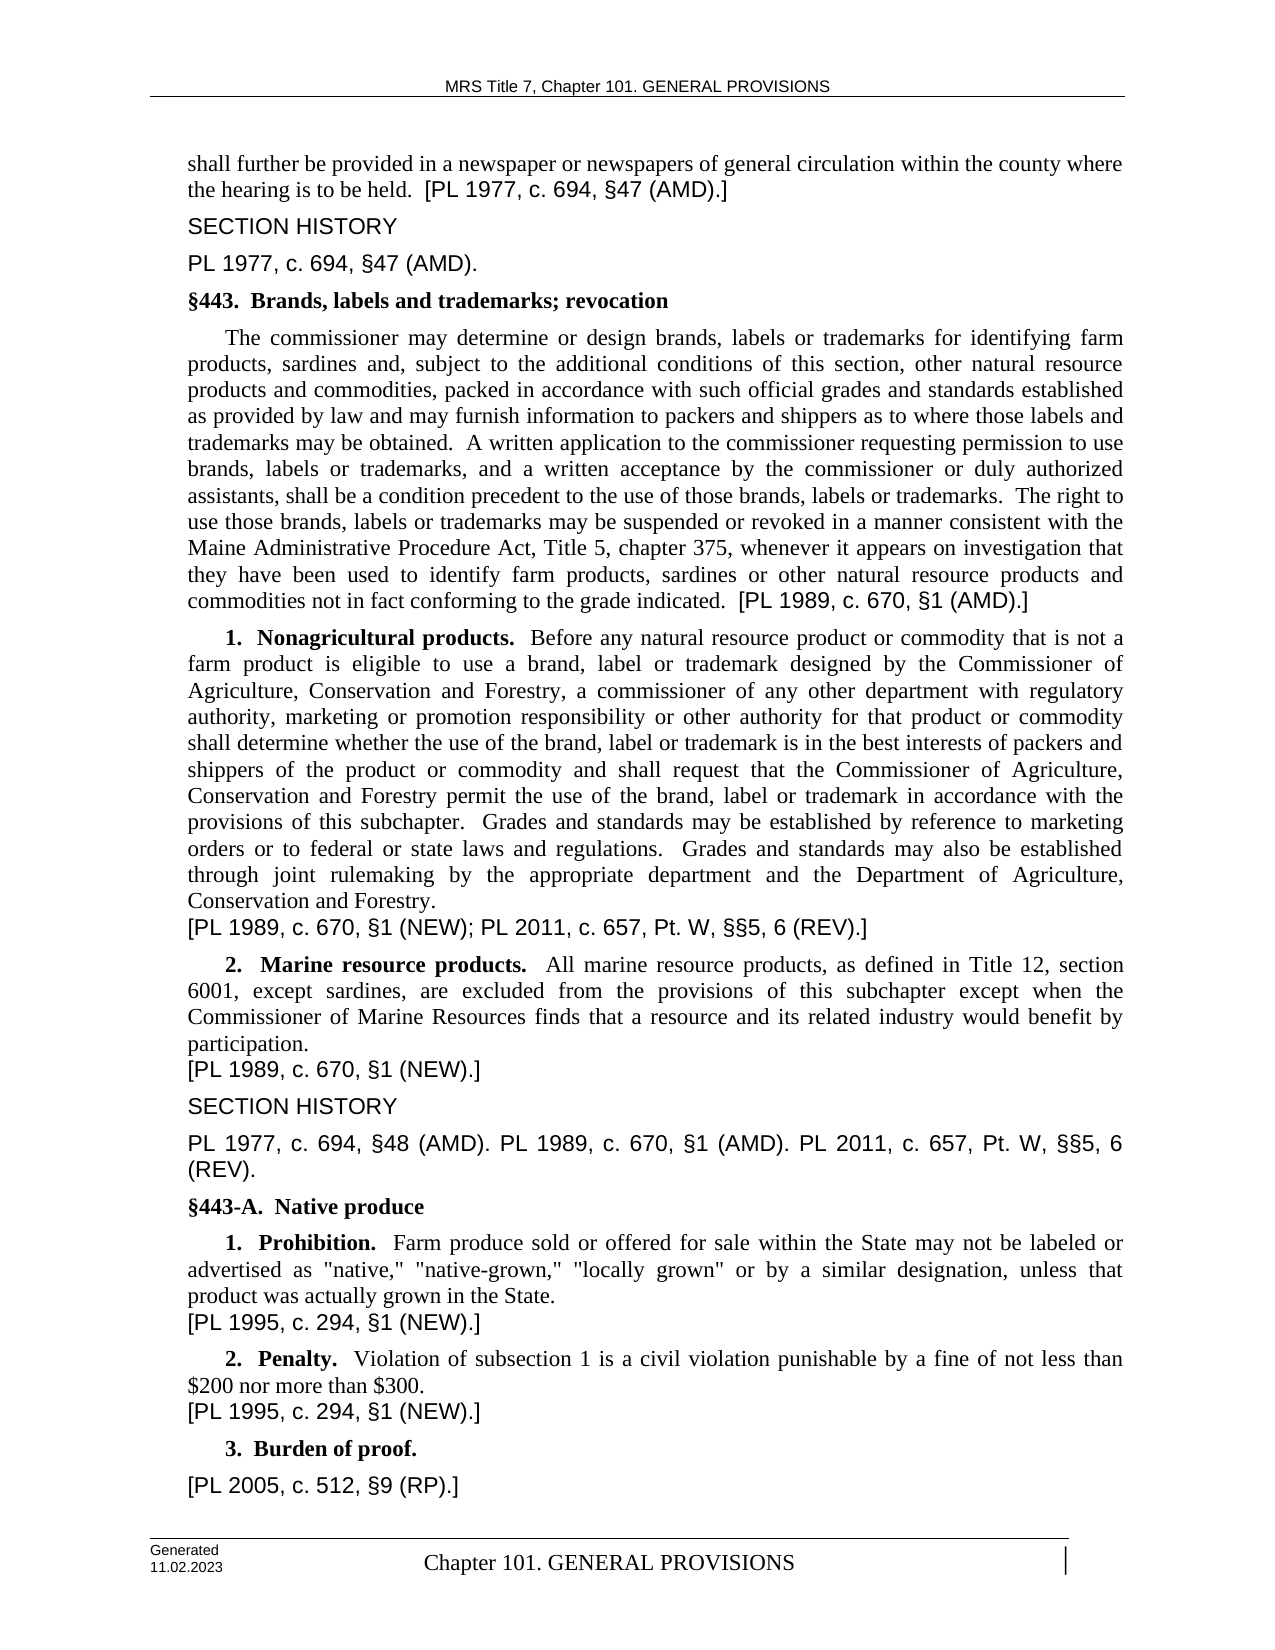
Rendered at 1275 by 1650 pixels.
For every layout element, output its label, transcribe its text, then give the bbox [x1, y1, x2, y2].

text [PL 2005, c. 512, §9 (RP).] [187, 1472, 1125, 1498]
text PL 1977, c. 694, §48 (AMD). PL 1989, c. 670, §1 (AMD). PL 2011, c. 657, Pt. W, §§5, 6 (REV). [187, 1129, 1125, 1182]
text §443-A. Native produce [187, 1193, 1125, 1219]
text [PL 1995, c. 294, §1 (NEW).] [187, 1398, 1125, 1424]
text SECTION HISTORY [187, 213, 1125, 239]
text 1. Prohibition. Farm produce sold or offered for sale within the State may not be labeled or advertised as "native," "native-grown," "locally grown" or by a similar designation, unless that product was actually grown in the State. [187, 1229, 1125, 1308]
text [PL 1989, c. 670, §1 (NEW).] [187, 1056, 1125, 1082]
text PL 1977, c. 694, §47 (AMD). [187, 250, 1125, 276]
text [PL 1995, c. 294, §1 (NEW).] [187, 1308, 1125, 1335]
text [PL 1989, c. 670, §1 (NEW); PL 2011, c. 657, Pt. W, §§5, 6 (REV).] [187, 914, 1125, 940]
text 1. Nonagricultural products. Before any natural resource product or commodity that is not a farm product is eligible to use a brand, label or trademark designed by the Commissioner of Agriculture, Conservation and Forestry, a commissioner of any other department with regulatory authority, marketing or promotion responsibility or other authority for that product or commodity shall determine whether the use of the brand, label or trademark is in the best interests of packers and shippers of the product or commodity and shall request that the Commissioner of Agriculture, Conservation and Forestry permit the use of the brand, label or trademark in accordance with the provisions of this subchapter. Grades and standards may be established by reference to marketing orders or to federal or state laws and regulations. Grades and standards may also be established through joint rulemaking by the appropriate department and the Department of Agriculture, Conservation and Forestry. [187, 624, 1125, 914]
text 2. Penalty. Violation of subsection 1 is a civil violation punishable by a fine of not less than $200 nor more than $300. [187, 1345, 1125, 1398]
text §443. Brands, labels and trademarks; revocation [187, 287, 1125, 313]
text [187, 150, 1125, 203]
text SECTION HISTORY [187, 1093, 1125, 1119]
text The commissioner may determine or design brands, labels or trademarks for identifying farm products, sardines and, subject to the additional conditions of this section, other natural resource products and commodities, packed in accordance with such official grades and standards established as provided by law and may furnish information to packers and shippers as to where those labels and trademarks may be obtained. A written application to the commissioner requesting permission to use brands, labels or trademarks, and a written acceptance by the commissioner or duly authorized assistants, shall be a condition precedent to the use of those brands, labels or trademarks. The right to use those brands, labels or trademarks may be suspended or revoked in a manner consistent with the Maine Administrative Procedure Act, Title 5, chapter 375, whenever it appears on investigation that they have been used to identify farm products, sardines or other natural resource products and commodities not in fact conforming to the grade indicated. [PL 1989, c. 670, §1 (AMD).] [187, 323, 1125, 613]
text 2. Marine resource products. All marine resource products, as defined in Title 12, section 6001, except sardines, are excluded from the provisions of this subchapter except when the Commissioner of Marine Resources finds that a resource and its related industry would benefit by participation. [187, 951, 1125, 1056]
text 3. Burden of proof. [187, 1435, 1125, 1461]
